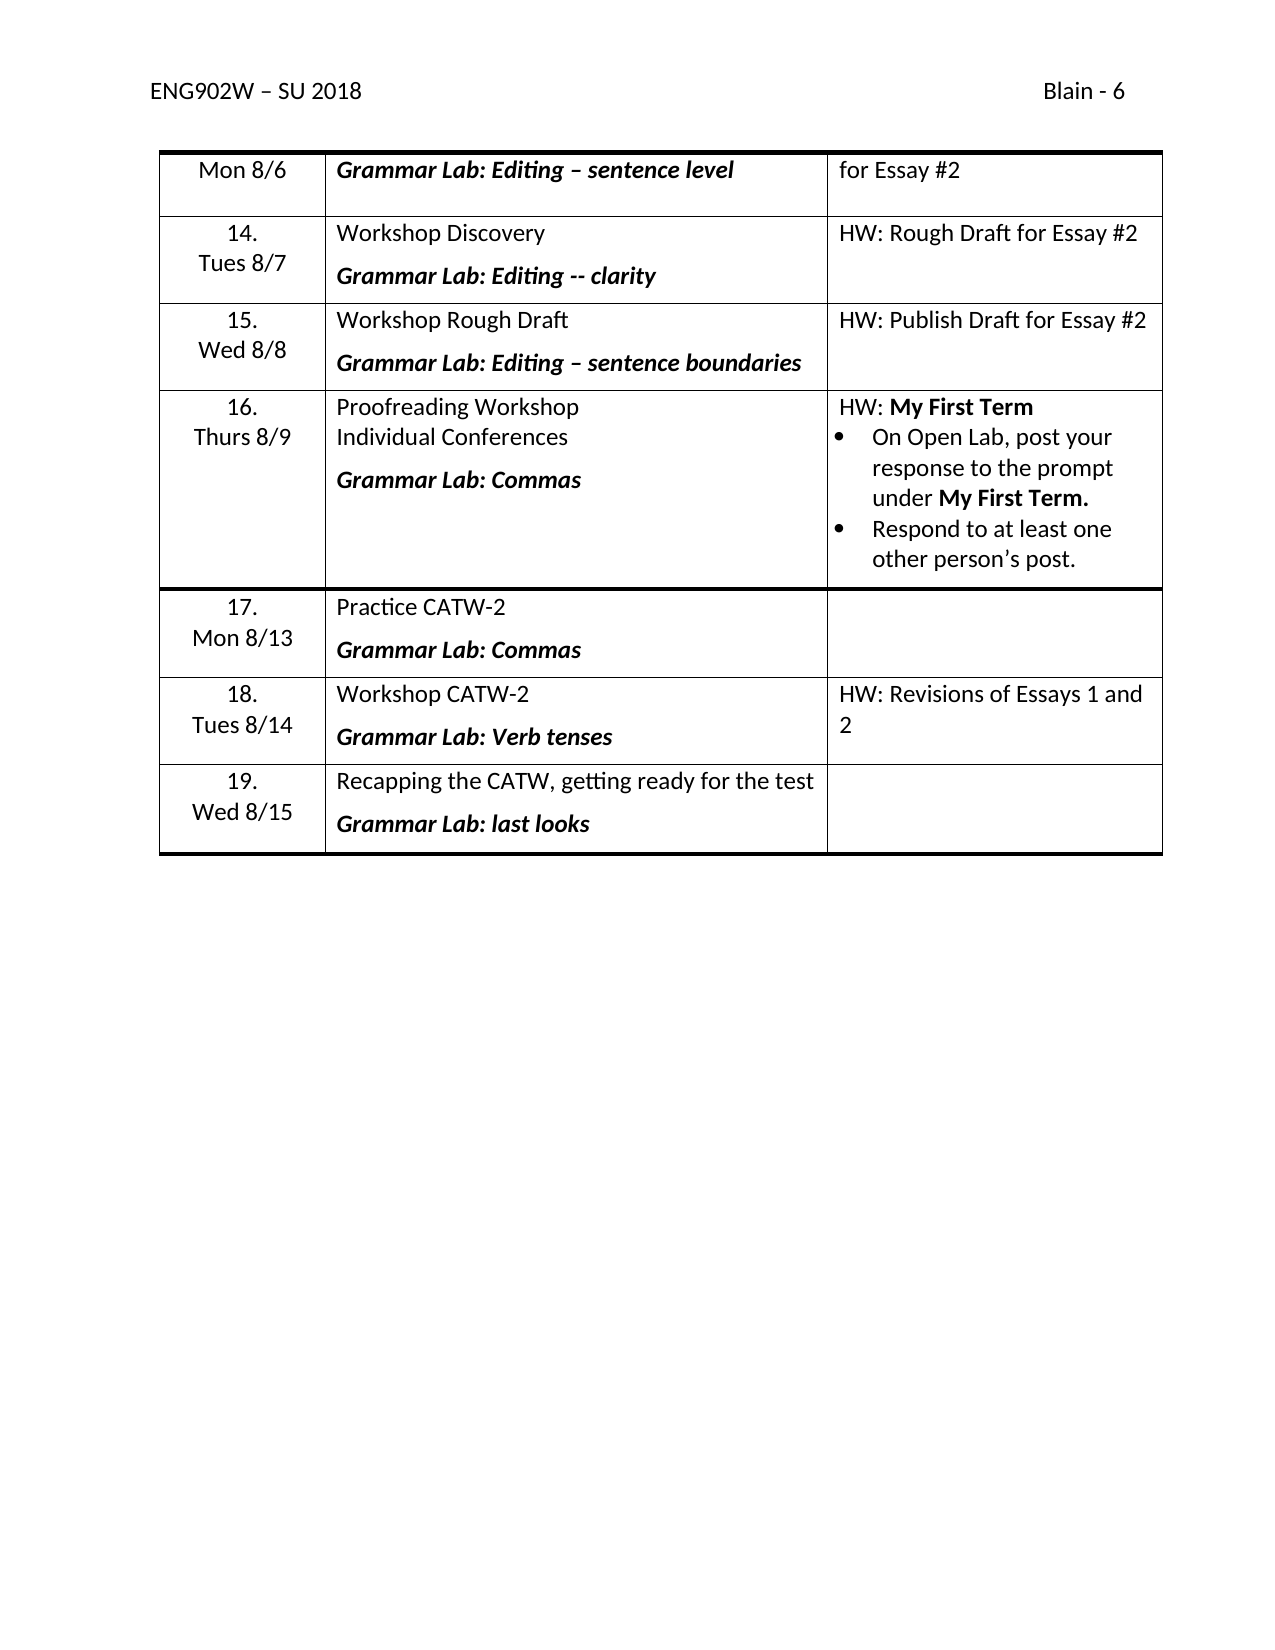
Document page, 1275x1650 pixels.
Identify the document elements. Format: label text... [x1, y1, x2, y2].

table_cell 18. Tues 8/14 [160, 678, 325, 764]
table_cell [828, 155, 1162, 216]
table_cell [828, 765, 1162, 851]
table_cell 19. Wed 8/15 [160, 765, 325, 851]
table_cell Workshop Discovery Grammar Lab: Editing -- clarity [326, 217, 827, 303]
table_cell Workshop CATW-2 Grammar Lab: Verb tenses [326, 678, 827, 764]
table_cell 14. Tues 8/7 [160, 217, 325, 303]
table_cell HW: Rough Draft for Essay #2 [828, 217, 1162, 303]
table_cell HW: Revisions of Essays 1 and 2 [828, 678, 1162, 764]
table_cell 13. Mon 8/6 [160, 155, 325, 216]
table_cell 15. Wed 8/8 [160, 304, 325, 390]
table_cell HW: Publish Draft for Essay #2 [828, 304, 1162, 390]
table_cell HW: My First Term On Open Lab, post your response to the prompt under My First Term. Respond to at least one other person’s post. [828, 391, 1162, 587]
table_cell Workshop Rough Draft Grammar Lab: Editing – sentence boundaries [326, 304, 827, 390]
table_cell 17. Mon 8/13 [160, 591, 325, 677]
table_cell 16. Thurs 8/9 [160, 391, 325, 587]
table_cell [828, 591, 1162, 677]
table_cell Proofreading Workshop Individual Conferences Grammar Lab: Commas [326, 391, 827, 587]
table_cell Practice CATW-2 Grammar Lab: Commas [326, 591, 827, 677]
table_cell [326, 155, 827, 216]
table_cell Recapping the CATW, getting ready for the test Grammar Lab: last looks [326, 765, 827, 851]
